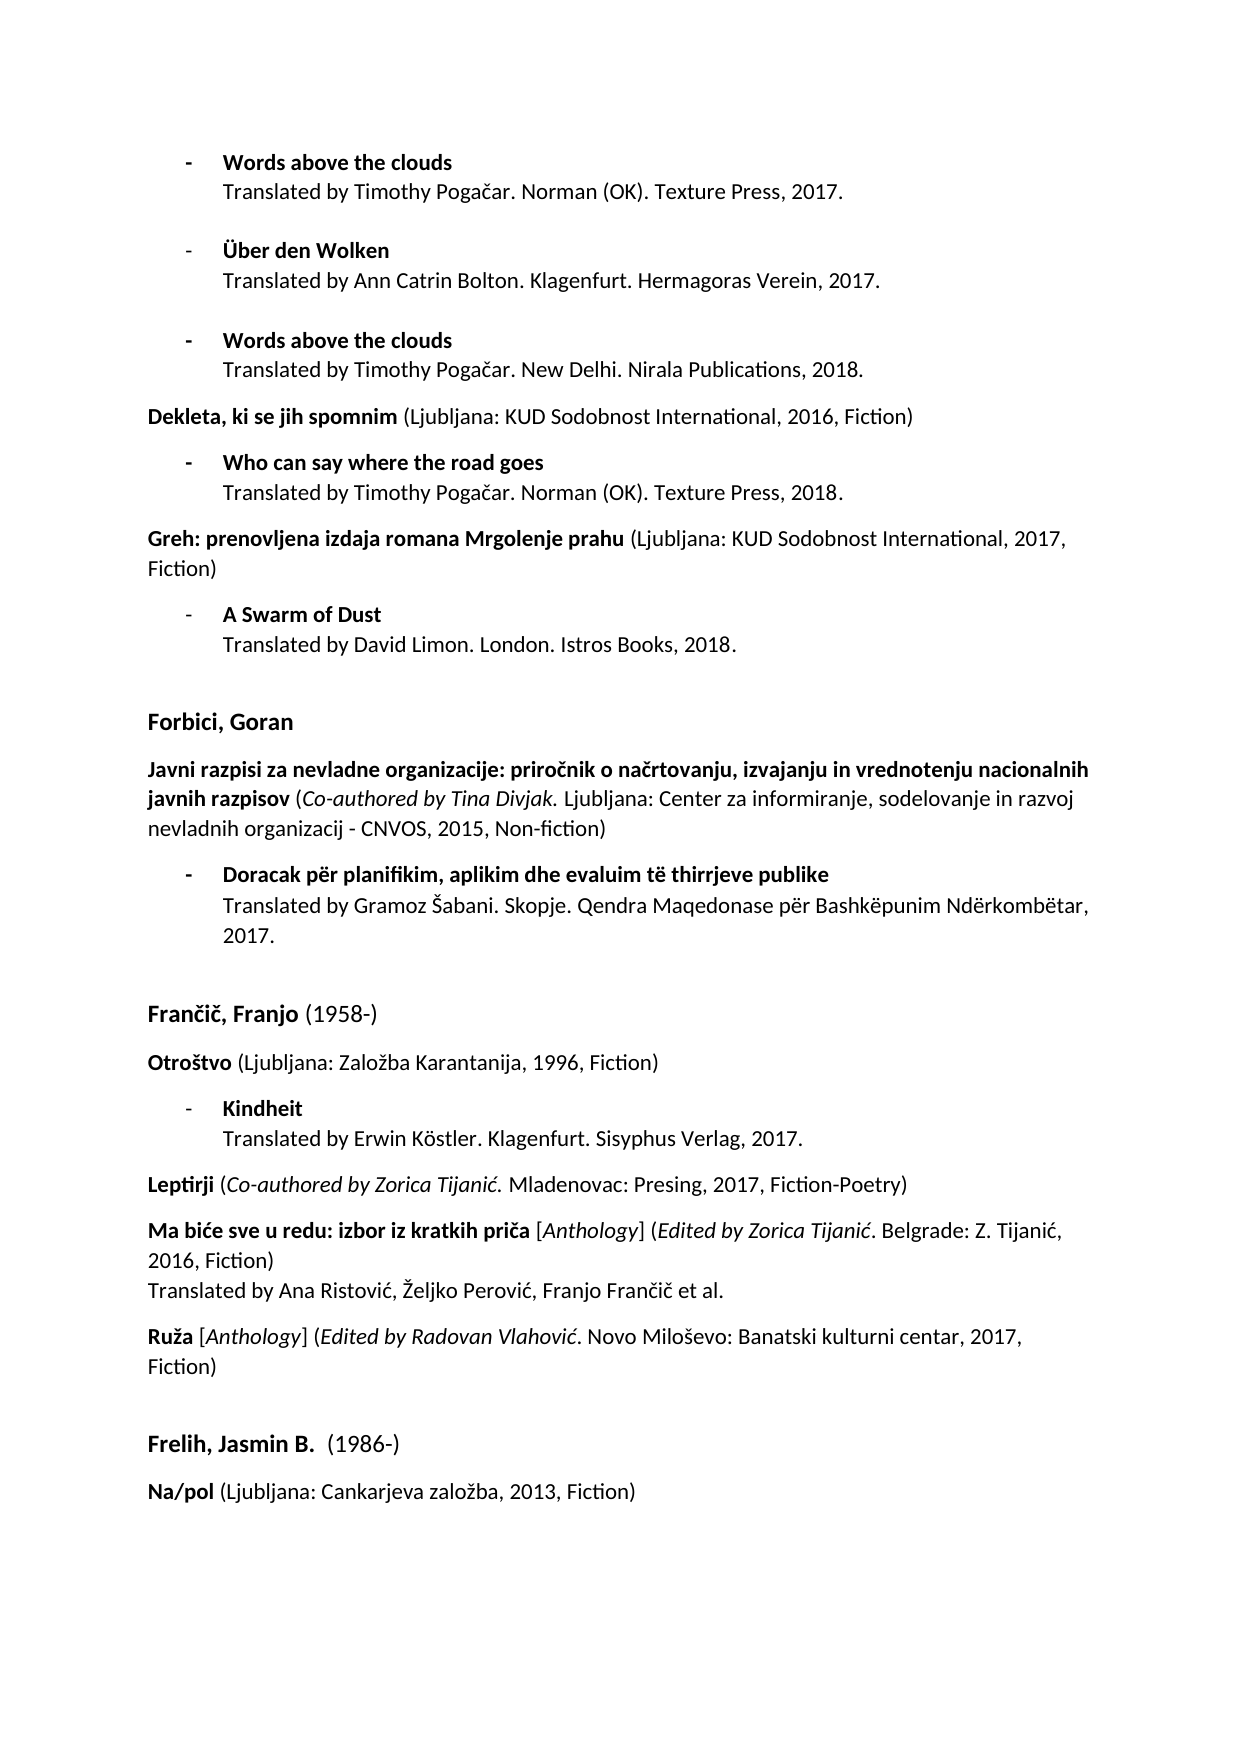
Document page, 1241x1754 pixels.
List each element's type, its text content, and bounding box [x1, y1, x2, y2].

list Über den Wolken Translated by Ann Catrin Bolton. Klagenfurt. Hermagoras Verein, 2017. [185, 237, 1093, 324]
list A Swarm of Dust Translated by David Limon. London. Istros Books, 2018. [185, 600, 1093, 688]
text Ruža [Anthology] (Edited by Radovan Vlahović. Novo Miloševo: Banatski kulturni centar, 2017, Fiction) [148, 1322, 1093, 1409]
text Greh: prenovljena izdaja romana Mrgolenje prahu (Ljubljana: KUD Sodobnost International, 2017, Fiction) [148, 524, 1093, 582]
text Forbici, Goran [148, 706, 1093, 736]
text Leptirji (Co-authored by Zorica Tijanić. Mladenovac: Presing, 2017, Fiction-Poetry) [148, 1170, 1093, 1198]
text Frelih, Jasmin B. (1986-) [148, 1428, 1093, 1458]
list Words above the clouds Translated by Timothy Pogačar. New Delhi. Nirala Publications, 2018. [185, 326, 1093, 383]
text Dekleta, ki se jih spomnim (Ljubljana: KUD Sodobnost International, 2016, Fiction) [148, 402, 1093, 430]
text Otroštvo (Ljubljana: Založba Karantanija, 1996, Fiction) [148, 1048, 1093, 1076]
list Doracak për planifikim, aplikim dhe evaluim të thirrjeve publike Translated by Gramoz Šabani. Skopje. Qendra Maqedonase për Bashkëpunim Ndërkombëtar, 2017. [185, 861, 1093, 979]
text Frančič, Franjo (1958-) [148, 998, 1093, 1029]
text Na/pol (Ljubljana: Cankarjeva založba, 2013, Fiction) [148, 1477, 1093, 1505]
text Javni razpisi za nevladne organizacije: priročnik o načrtovanju, izvajanju in vrednotenju nacionalnih javnih razpisov (Co-authored by Tina Divjak. Ljubljana: Center za informiranje, sodelovanje in razvoj nevladnih organizacij - CNVOS, 2015, Non-fiction) [148, 755, 1093, 842]
text Ma biće sve u redu: izbor iz kratkih priča [Anthology] (Edited by Zorica Tijanić. Belgrade: Z. Tijanić, 2016, Fiction) Translated by Ana Ristović, Željko Perović, Franjo Frančič et al. [148, 1216, 1093, 1304]
list Words above the clouds Translated by Timothy Pogačar. Norman (OK). Texture Press, 2017. [185, 148, 1093, 235]
list Kindheit Translated by Erwin Köstler. Klagenfurt. Sisyphus Verlag, 2017. [185, 1094, 1093, 1152]
list Who can say where the road goes Translated by Timothy Pogačar. Norman (OK). Texture Press, 2018. [185, 448, 1093, 506]
